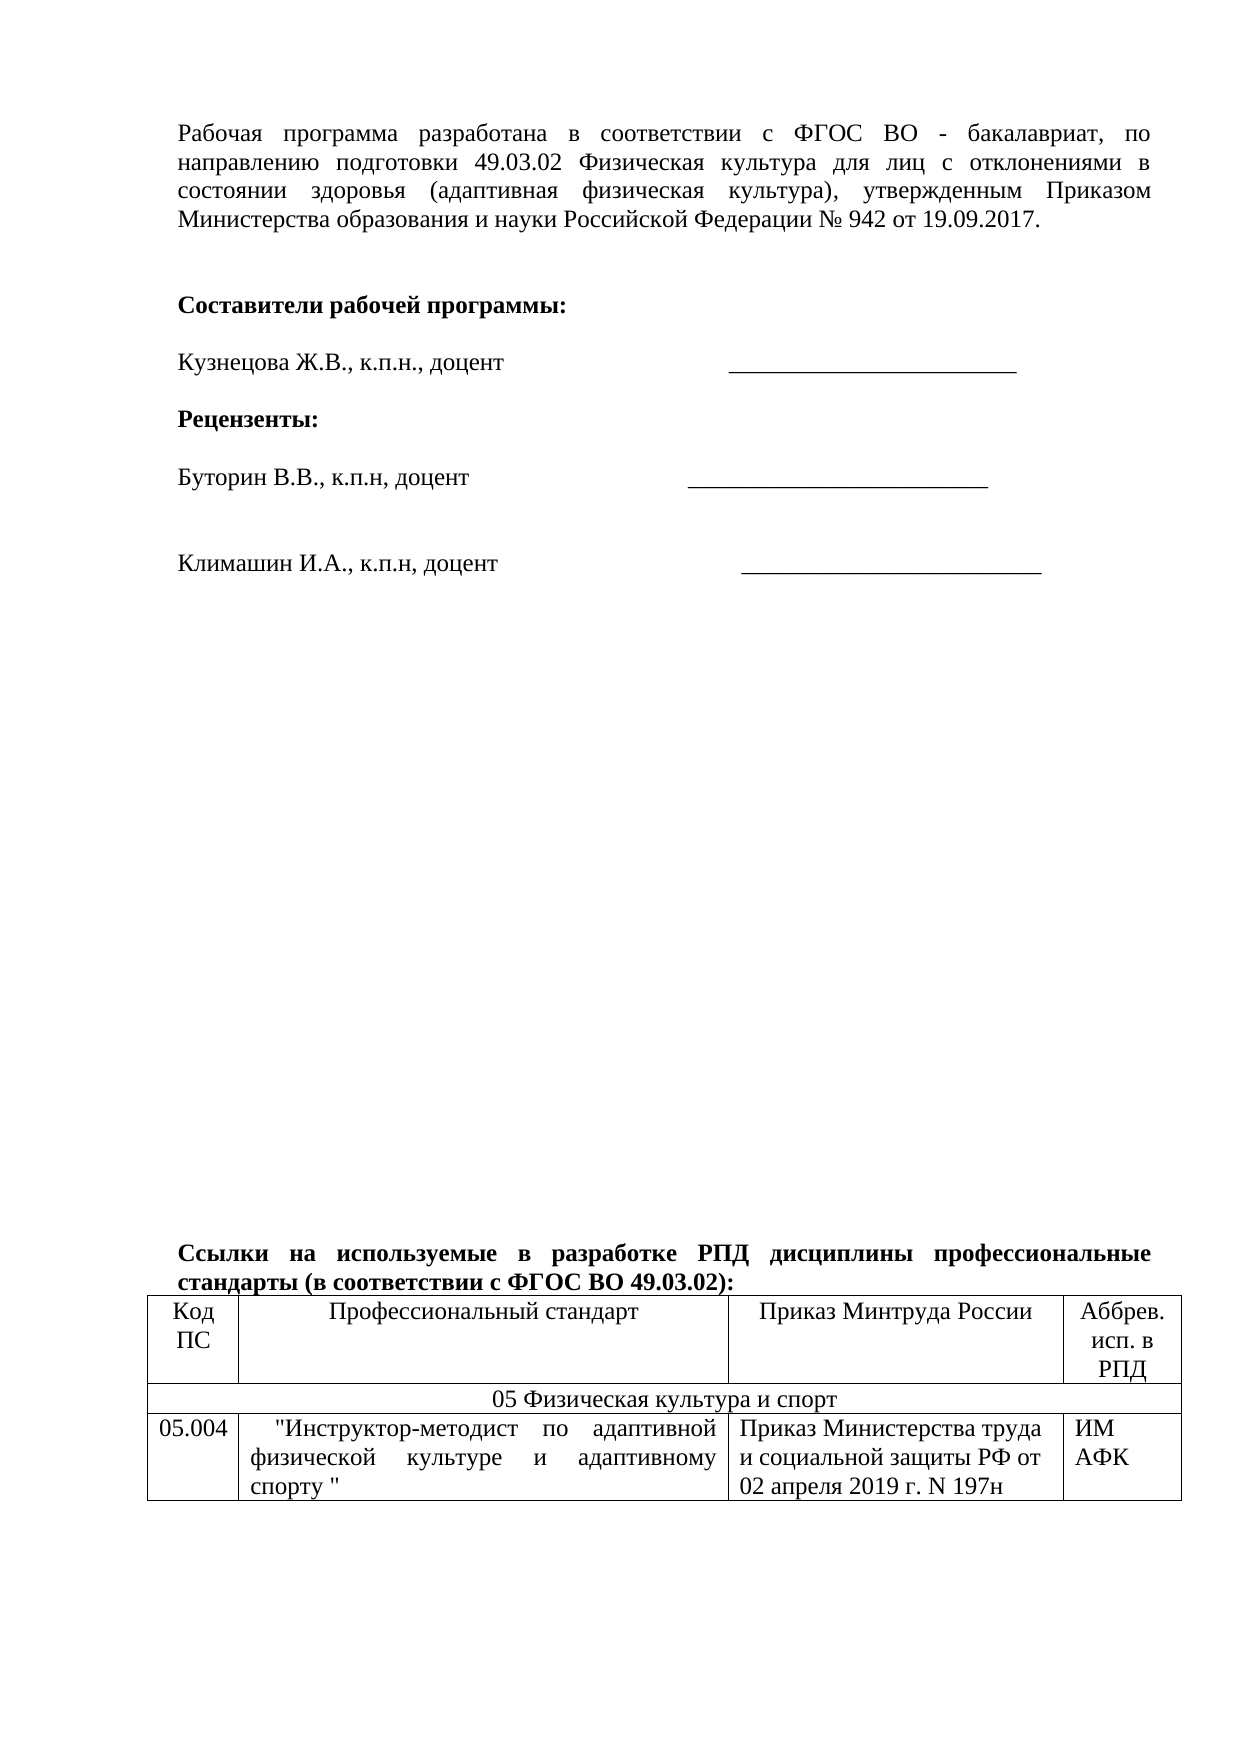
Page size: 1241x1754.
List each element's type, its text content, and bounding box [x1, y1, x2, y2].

table_header Код ПС [148, 1296, 238, 1383]
text Кузнецова Ж.В., к.п.н., доцент _______________________ [177, 347, 1152, 375]
text Буторин В.В., к.п.н, доцент ________________________ [177, 462, 1152, 490]
table_cell 05.004 [148, 1414, 238, 1500]
text Составители рабочей программы: [177, 290, 1152, 319]
text Климашин И.А., к.п.н, доцент ________________________ [177, 548, 1152, 577]
table_header Аббрев. исп. в РПД [1064, 1296, 1181, 1383]
table_cell 05 Физическая культура и спорт [148, 1384, 1181, 1412]
table_header Профессиональный стандарт [239, 1296, 728, 1383]
table_header Приказ Минтруда России [729, 1296, 1063, 1383]
table_cell Приказ Министерства труда и социальной защиты РФ от 02 апреля 2019 г. N 197н [729, 1414, 1063, 1500]
table_cell "Инструктор-методист по адаптивной физической культуре и адаптивному спорту " [239, 1414, 728, 1500]
text Рецензенты: [177, 404, 1152, 433]
text Ссылки на используемые в разработке РПД дисциплины профессиональные стандарты (в соответствии с ФГОС ВО 49.03.02): [177, 1238, 1152, 1295]
text Рабочая программа разработана в соответствии с ФГОС ВО - бакалавриат, по направлению подготовки 49.03.02 Физическая культура для лиц с отклонениями в состоянии здоровья (адаптивная физическая культура), утвержденным Приказом Министерства образования и науки Российской Федерации № 942 от 19.09.2017. [177, 118, 1152, 233]
table_cell ИМ АФК [1064, 1414, 1181, 1500]
